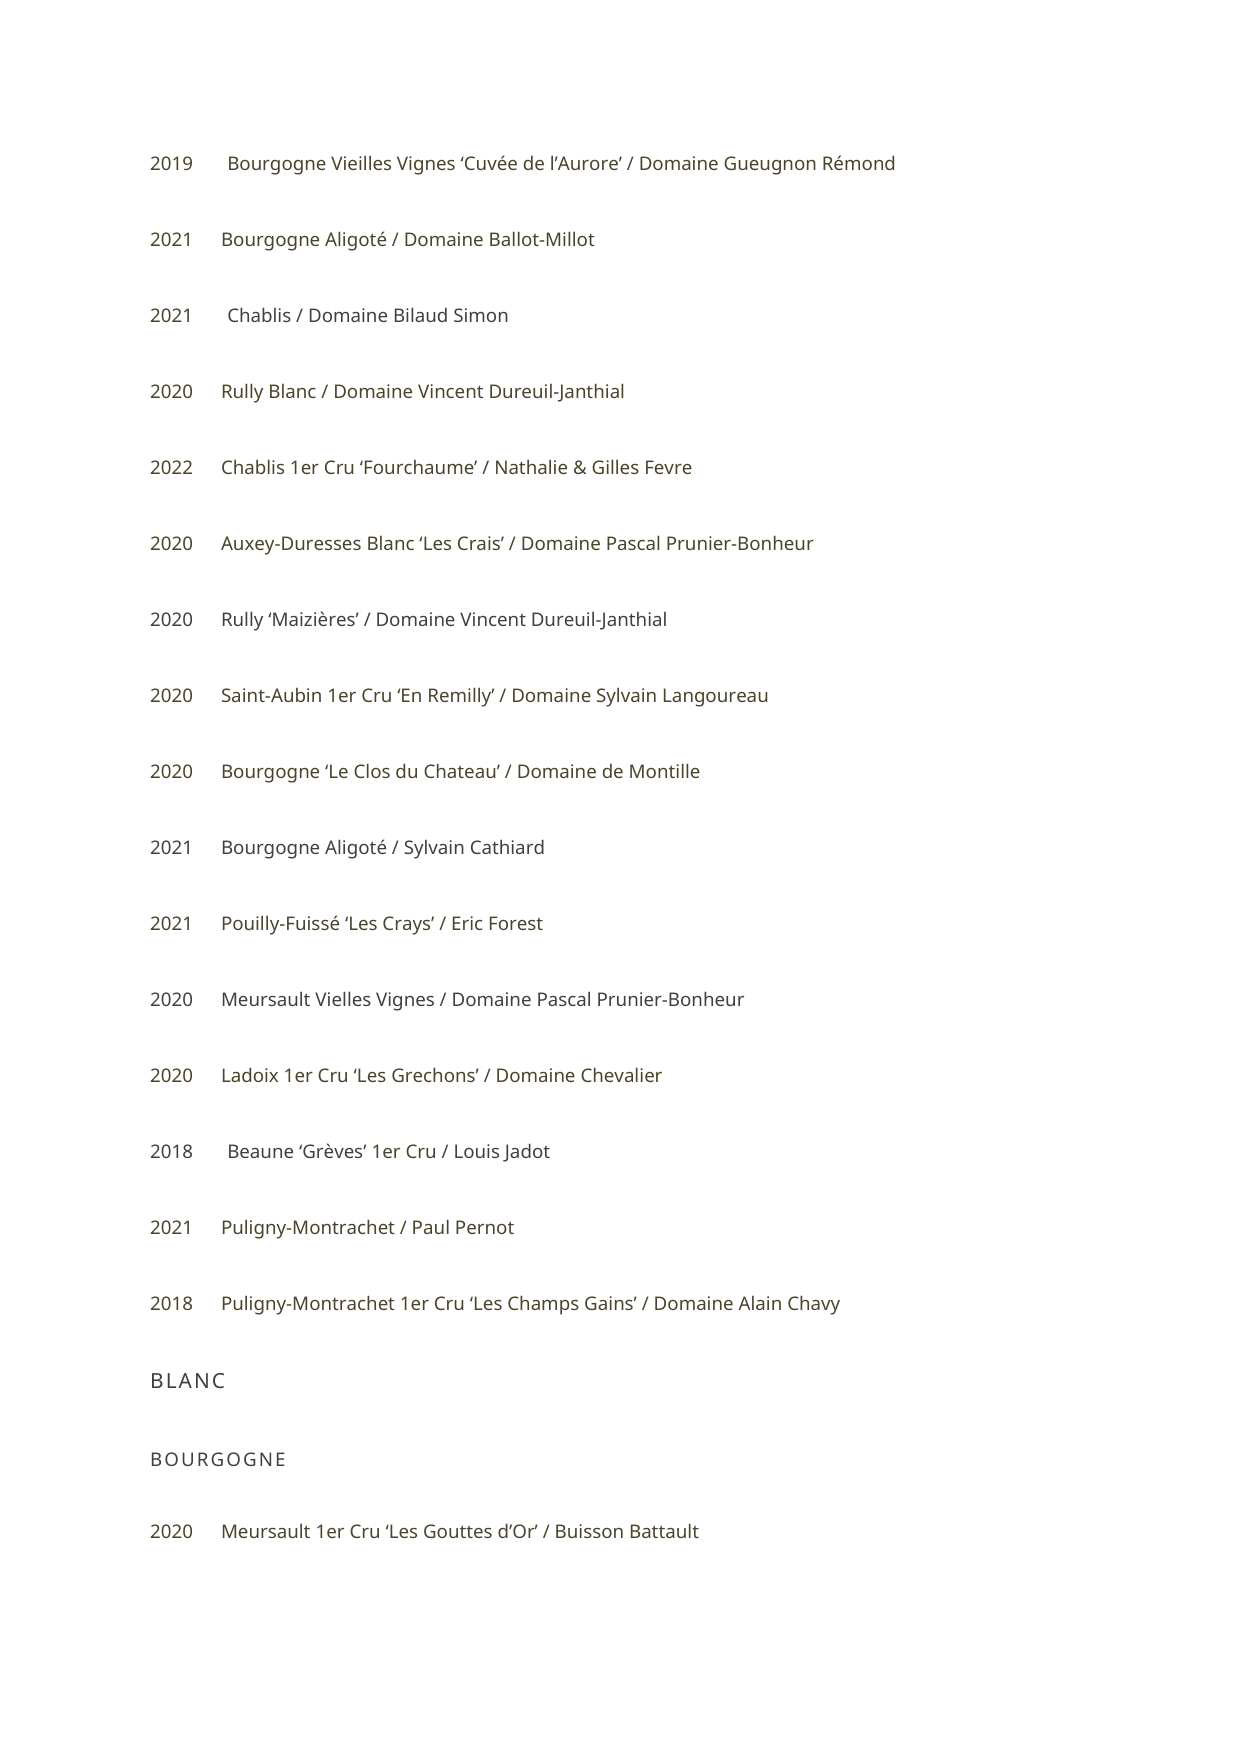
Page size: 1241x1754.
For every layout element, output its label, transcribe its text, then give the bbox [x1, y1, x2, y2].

text 2019 Bourgogne Vieilles Vignes ‘Cuvée de l’Aurore’ / Domaine Gueugnon Rémond 79 [150, 150, 1090, 176]
text 2020 Auxey-Duresses Blanc ‘Les Crais’ / Domaine Pascal Prunier-Bonheur 115 [150, 530, 1090, 556]
text Blanc [150, 1367, 1090, 1395]
text 2020 Meursault Vielles Vignes / Domaine Pascal Prunier-Bonheur 177 [150, 986, 1090, 1012]
text 2020 Rully ‘Maizières’ / Domaine Vincent Dureuil-Janthial 120 [150, 606, 1090, 632]
text 2020 Rully Blanc / Domaine Vincent Dureuil-Janthial 104 [150, 378, 1090, 404]
text 2021 Puligny-Montrachet / Paul Pernot 225 [150, 1214, 1090, 1240]
text 2018 Puligny-Montrachet 1er Cru ‘Les Champs Gains’ / Domaine Alain Chavy 250 [150, 1291, 1090, 1316]
text 2021 Bourgogne Aligoté / Sylvain Cathiard 132 [150, 834, 1090, 860]
text 2020 Saint-Aubin 1er Cru ‘En Remilly’ / Domaine Sylvain Langoureau 126 [150, 682, 1090, 708]
text 2021 Pouilly-Fuissé ‘Les Crays’ / Eric Forest 139 [150, 910, 1090, 936]
text 2021 Chablis / Domaine Bilaud Simon 102 [150, 302, 1090, 328]
text BOURGOGNE [150, 1447, 1090, 1472]
text 2022 Chablis 1er Cru ‘Fourchaume’ / Nathalie & Gilles Fevre 111 [150, 454, 1090, 480]
text 2018 Beaune ‘Grèves’ 1er Cru / Louis Jadot 193 [150, 1138, 1090, 1164]
text 2020 Meursault 1er Cru ‘Les Gouttes d’Or’ / Buisson Battault 255 [150, 1518, 1090, 1544]
text 2021 Bourgogne Aligoté / Domaine Ballot-Millot 91 [150, 226, 1090, 252]
text 2020 Bourgogne ‘Le Clos du Chateau’ / Domaine de Montille 128 [150, 758, 1090, 784]
text 2020 Ladoix 1er Cru ‘Les Grechons’ / Domaine Chevalier 179 [150, 1062, 1090, 1088]
